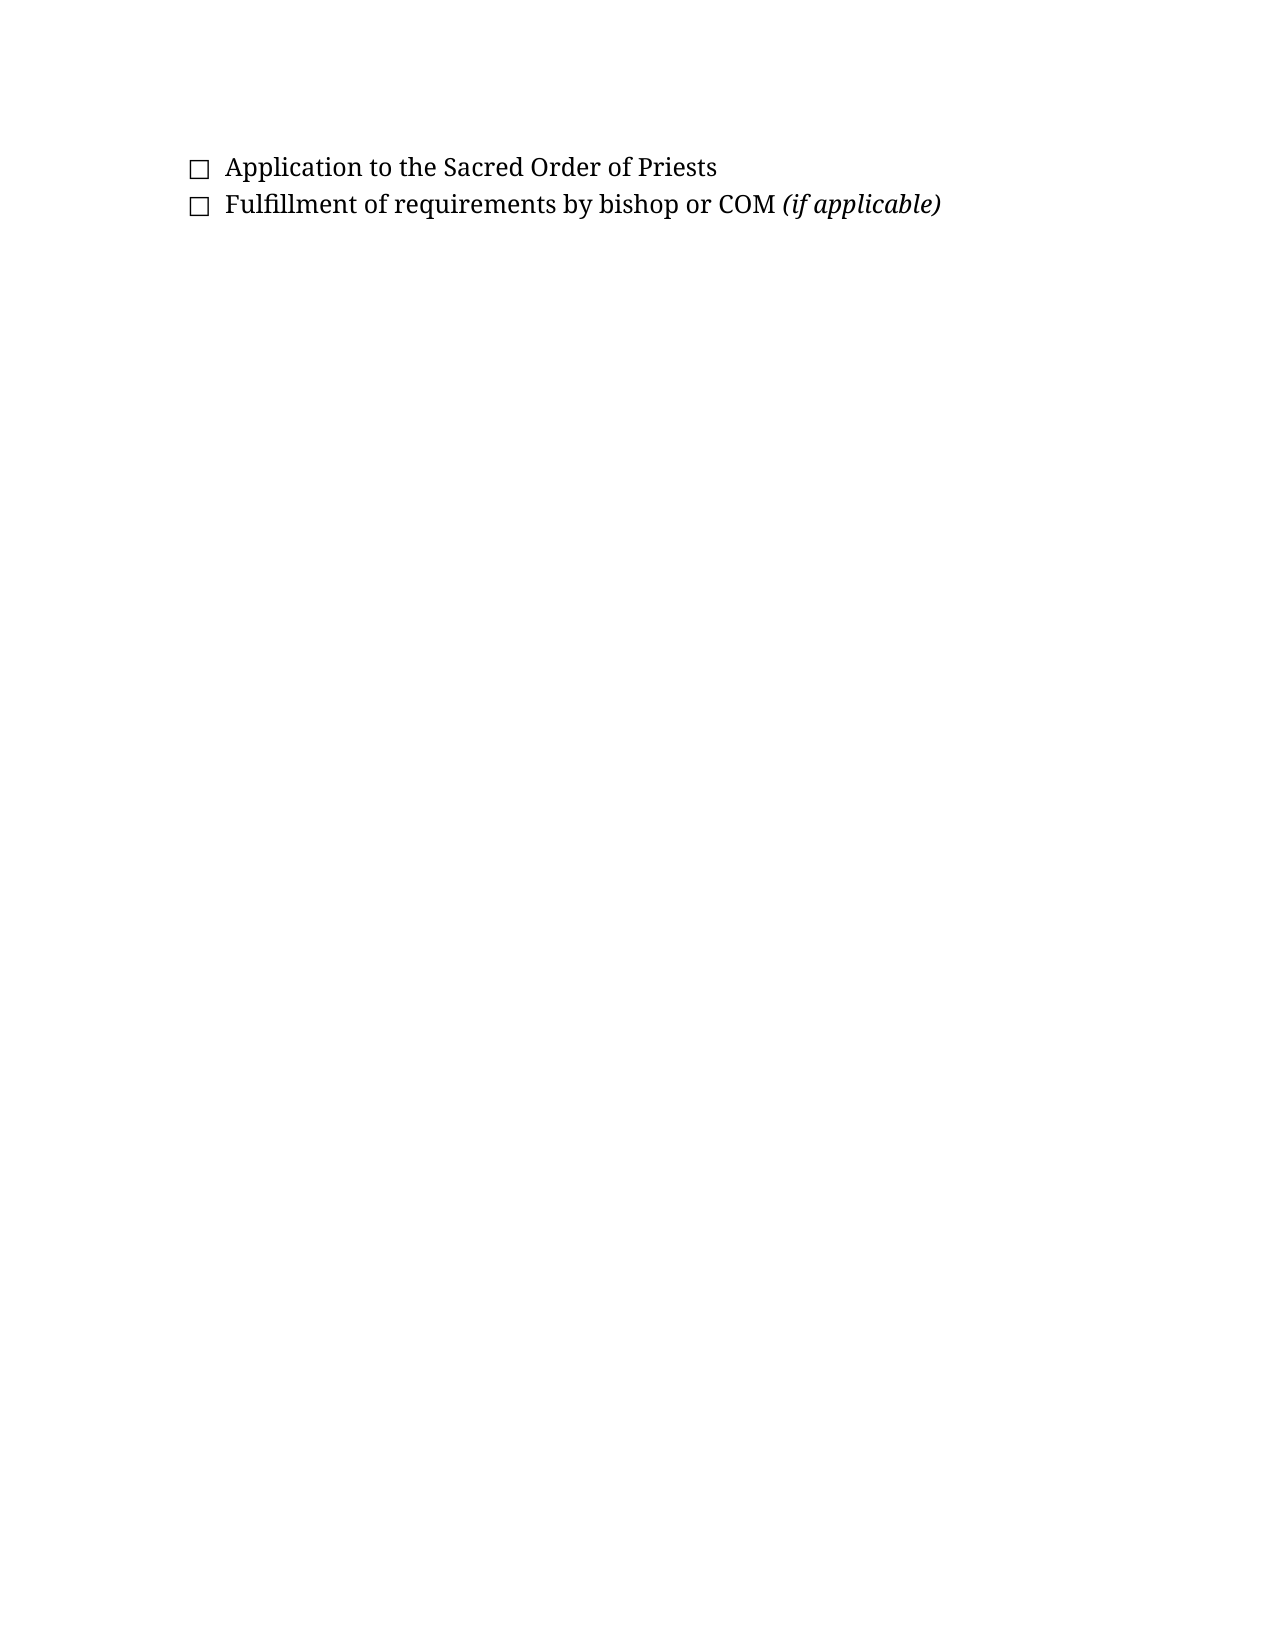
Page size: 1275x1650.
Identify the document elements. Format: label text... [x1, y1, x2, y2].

list Fulfillment of requirements by bishop or COM (if applicable) [187, 187, 1125, 221]
list Application to the Sacred Order of Priests [187, 150, 1125, 184]
